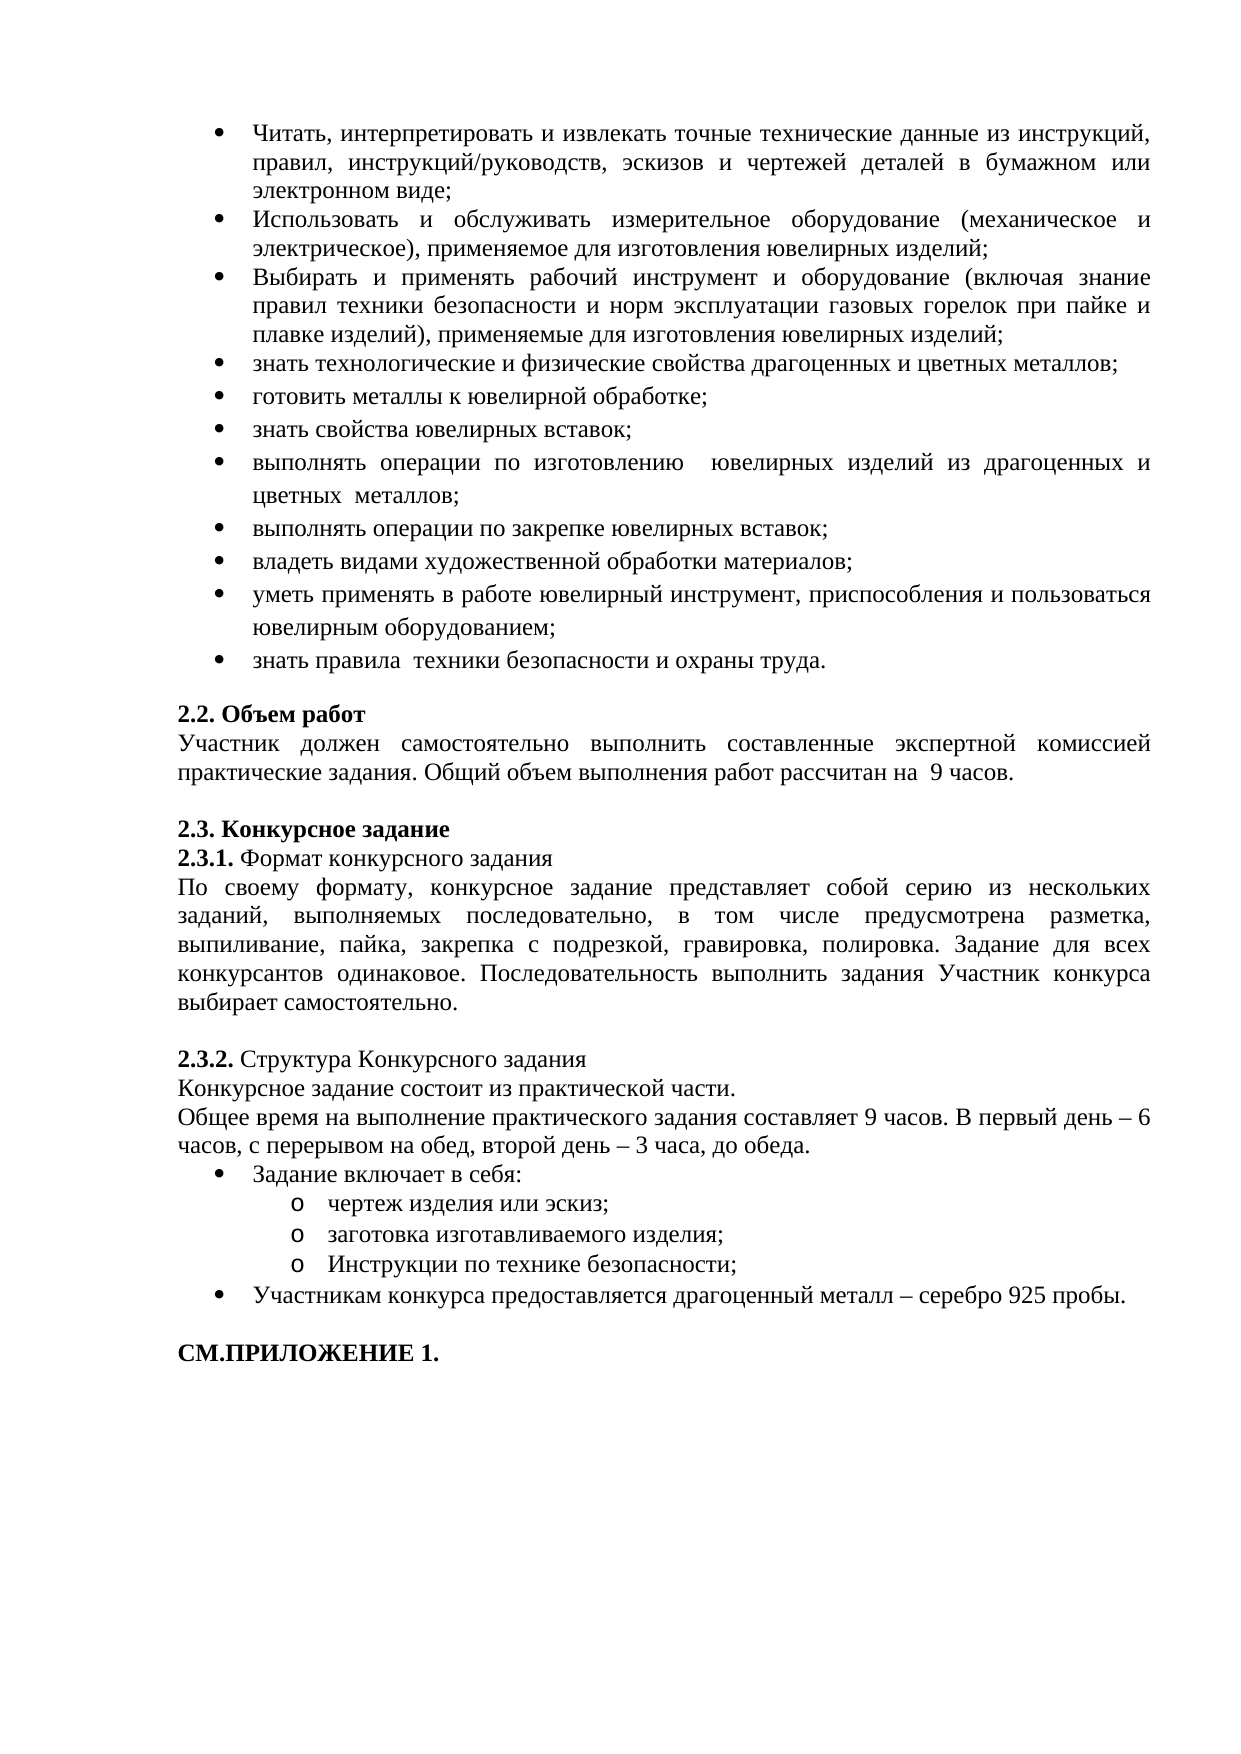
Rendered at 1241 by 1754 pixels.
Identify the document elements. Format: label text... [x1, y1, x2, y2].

text Конкурсное задание состоит из практической части. [177, 1073, 1152, 1102]
list Читать, интерпретировать и извлекать точные технические данные из инструкций, правил, инструкций/руководств, эскизов и чертежей деталей в бумажном или электронном виде; [215, 118, 1152, 204]
list уметь применять в работе ювелирный инструмент, приспособления и пользоваться ювелирным оборудованием; [215, 579, 1152, 641]
list Участникам конкурса предоставляется драгоценный металл – серебро 925 пробы. [215, 1280, 1152, 1309]
text Общее время на выполнение практического задания составляет 9 часов. В первый день – 6 часов, с перерывом на обед, второй день – 3 часа, до обеда. [177, 1102, 1152, 1159]
text 2.3. Конкурсное задание [177, 814, 1152, 843]
list владеть видами художественной обработки материалов; [215, 546, 1152, 575]
list Задание включает в себя: [215, 1159, 1152, 1188]
list готовить металлы к ювелирной обработке; [215, 381, 1152, 410]
list знать правила техники безопасности и охраны труда. [215, 645, 1152, 674]
text По своему формату, конкурсное задание представляет собой серию из нескольких заданий, выполняемых последовательно, в том числе предусмотрена разметка, выпиливание, пайка, закрепка с подрезкой, гравировка, полировка. Задание для всех конкурсантов одинаковое. Последовательность выполнить задания Участник конкурса выбирает самостоятельно. [177, 872, 1152, 1015]
list выполнять операции по закрепке ювелирных вставок; [215, 513, 1152, 542]
list выполнять операции по изготовлению ювелирных изделий из драгоценных и цветных металлов; [215, 447, 1152, 509]
text СМ.ПРИЛОЖЕНИЕ 1. [177, 1338, 1152, 1367]
list Инструкции по технике безопасности; [290, 1249, 1152, 1280]
list знать свойства ювелирных вставок; [215, 414, 1152, 443]
list чертеж изделия или эскиз; [290, 1188, 1152, 1219]
list знать технологические и физические свойства драгоценных и цветных металлов; [215, 348, 1152, 377]
list Выбирать и применять рабочий инструмент и оборудование (включая знание правил техники безопасности и норм эксплуатации газовых горелок при пайке и плавке изделий), применяемые для изготовления ювелирных изделий; [215, 262, 1152, 348]
text 2.3.2. Структура Конкурсного задания [177, 1044, 1152, 1073]
list заготовка изготавливаемого изделия; [290, 1219, 1152, 1249]
text 2.2. Объем работ [177, 699, 1152, 728]
text Участник должен самостоятельно выполнить составленные экспертной комиссией практические задания. Общий объем выполнения работ рассчитан на 9 часов. [177, 728, 1152, 785]
list Использовать и обслуживать измерительное оборудование (механическое и электрическое), применяемое для изготовления ювелирных изделий; [215, 204, 1152, 262]
text 2.3.1. Формат конкурсного задания [177, 843, 1152, 872]
